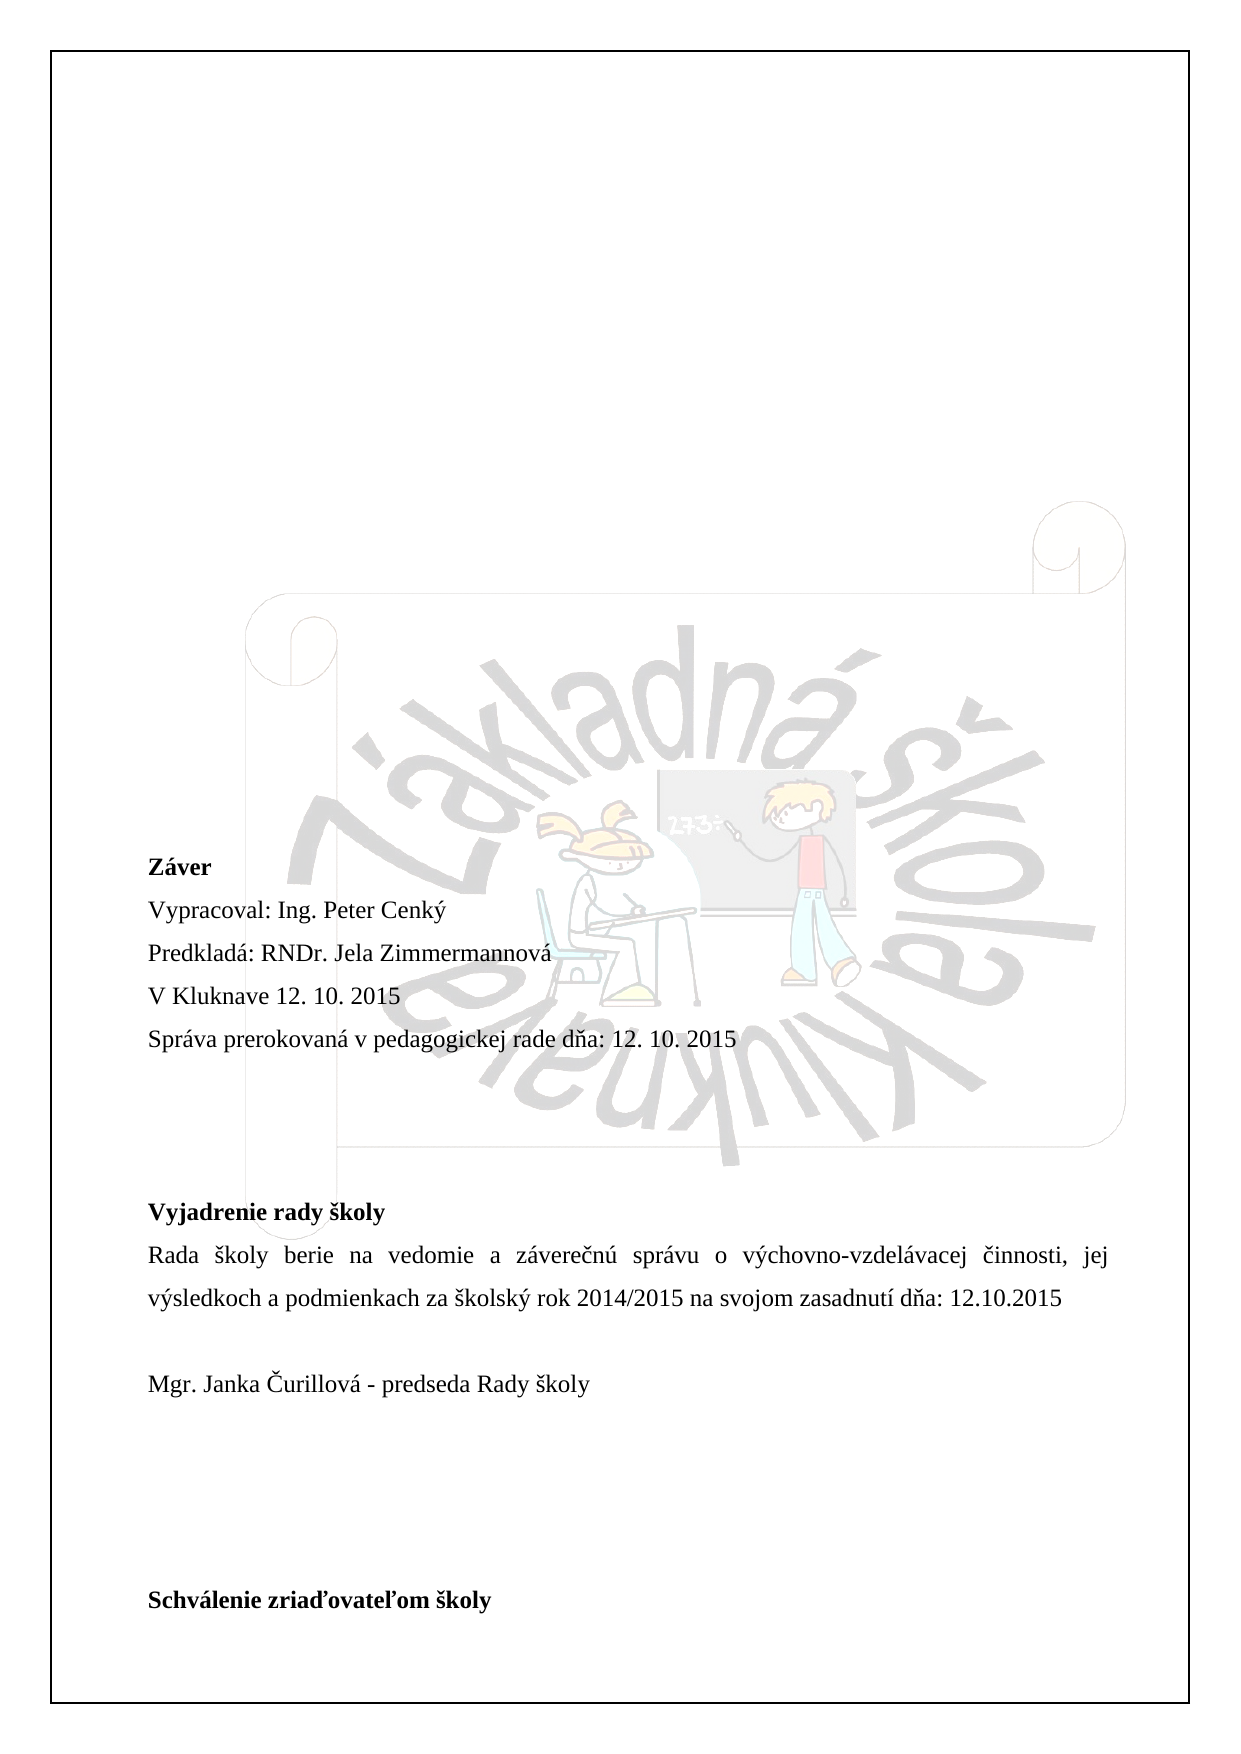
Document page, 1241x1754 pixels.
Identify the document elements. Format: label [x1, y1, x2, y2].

table_header [148, 148, 1109, 1627]
table_header [1109, 148, 1181, 1627]
